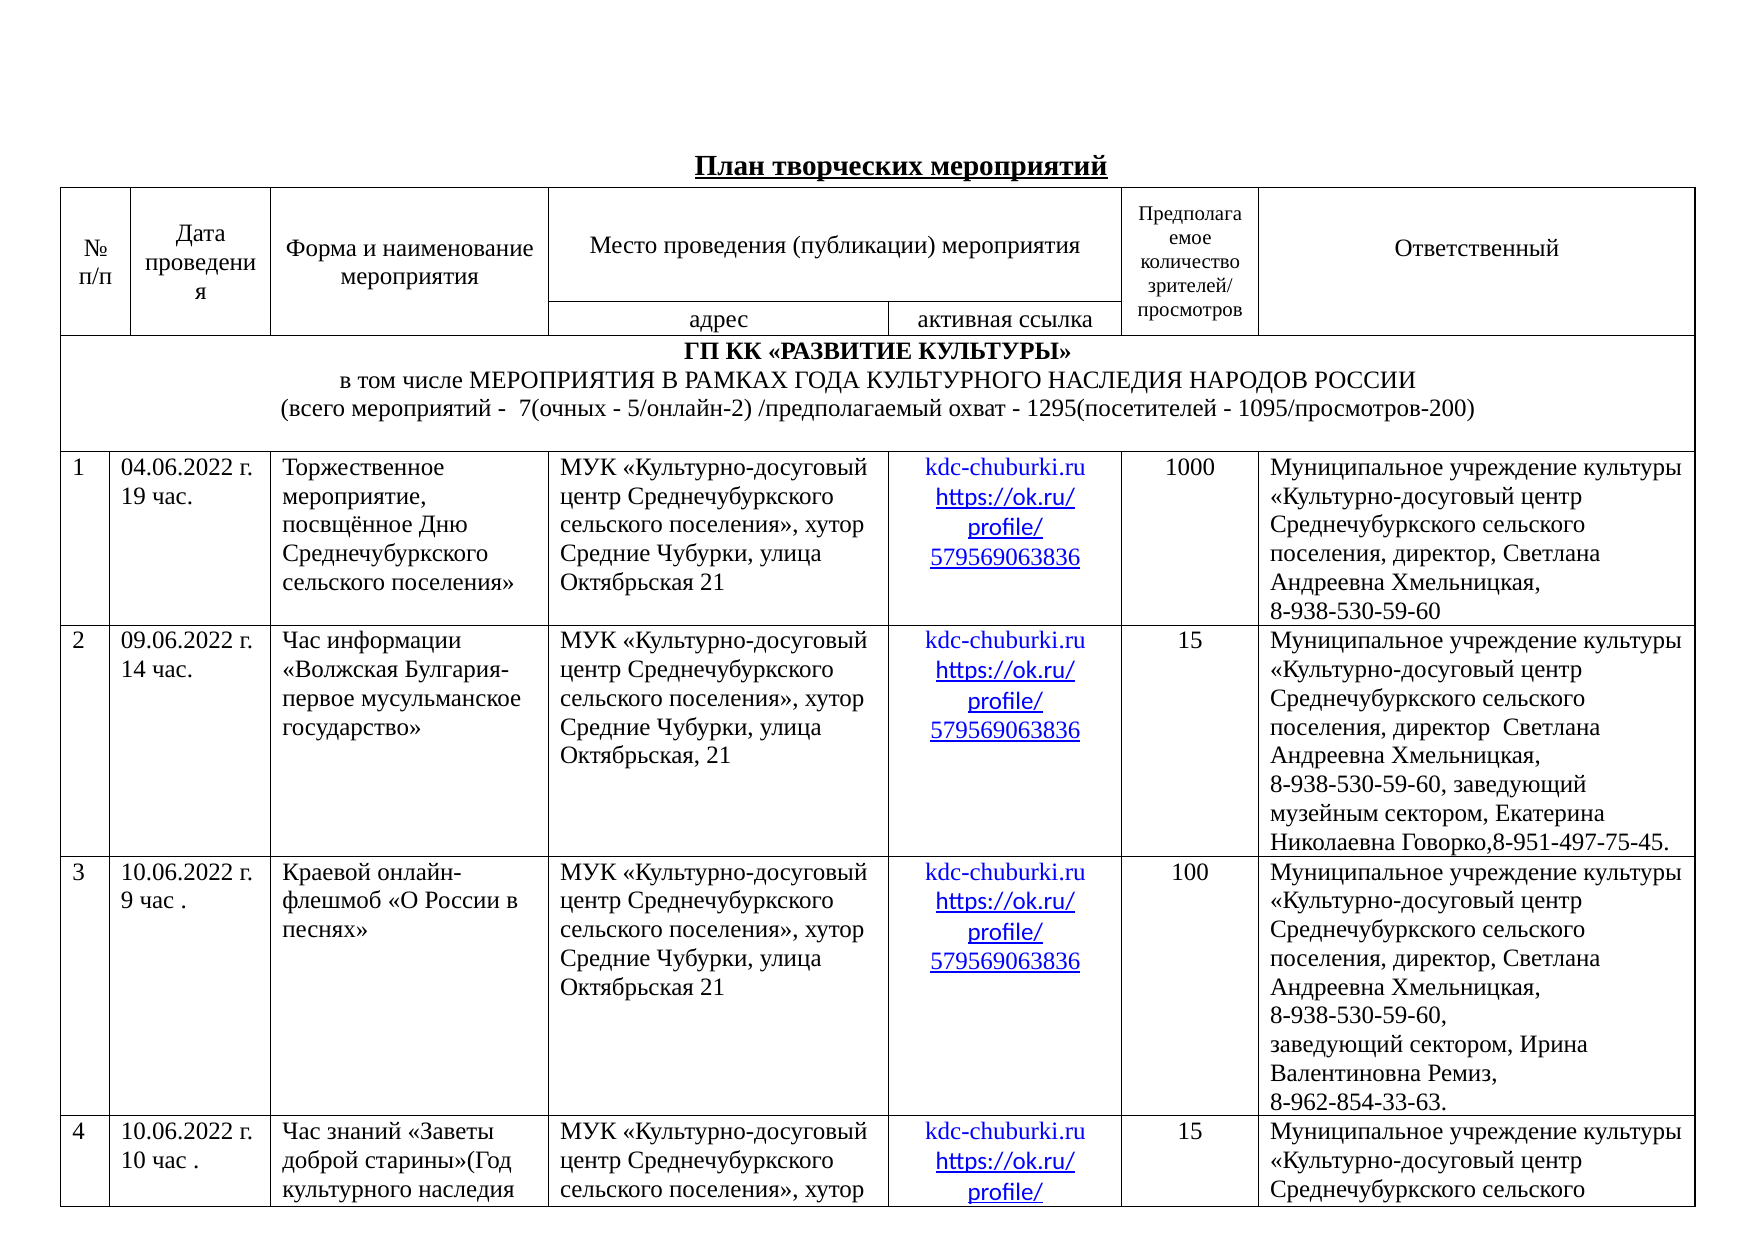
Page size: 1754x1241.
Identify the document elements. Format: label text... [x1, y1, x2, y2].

table_header Ответственный [1259, 188, 1694, 335]
table_cell адрес [549, 302, 888, 335]
table_cell Торжественное мероприятие, посвщённое Дню Среднечубуркского сельского поселения» [271, 452, 548, 624]
table_cell Час информации «Волжская Булгария-первое мусульманское государство» [271, 626, 548, 856]
table_cell kdc-chuburki.ru https://ok.ru/profile/579569063836 [889, 857, 1121, 1115]
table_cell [889, 1116, 1121, 1206]
table_cell 09.06.2022 г. 14 час. [110, 626, 270, 856]
table_cell kdc-chuburki.ru https://ok.ru/profile/579569063836 [889, 626, 1121, 856]
table_cell активная ссылка [889, 302, 1121, 335]
table_cell 1 [61, 452, 109, 624]
table_cell Муниципальное учреждение культуры «Культурно-досуговый центр Среднечубуркского сельского поселения, директор, Светлана Андреевна Хмельницкая, 8-938-530-59-60 [1259, 452, 1694, 624]
table_cell 10.06.2022 г. 9 час . [110, 857, 270, 1115]
text План творческих мероприятий [59, 148, 1742, 182]
table_cell 1000 [1122, 452, 1258, 624]
table_cell МУК «Культурно-досуговый центр Среднечубуркского сельского поселения», хутор Средние Чубурки, улица Октябрьская, 21 [549, 626, 888, 856]
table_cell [271, 1116, 548, 1206]
table_header Место проведения (публикации) мероприятия [549, 188, 1121, 301]
table_cell 4 [61, 1116, 109, 1206]
table_cell 15 [1122, 626, 1258, 856]
table_header Дата проведения [131, 188, 270, 335]
table_header Форма и наименование мероприятия [271, 188, 548, 335]
table_cell 100 [1122, 857, 1258, 1115]
table_cell Муниципальное учреждение культуры «Культурно-досуговый центр Среднечубуркского сельского поселения, директор Светлана Андреевна Хмельницкая, 8-938-530-59-60, заведующий музейным сектором, Екатерина Николаевна Говорко,8-951-497-75-45. [1259, 626, 1694, 856]
table_cell Муниципальное учреждение культуры «Культурно-досуговый центр Среднечубуркского сельского поселения, директор, Светлана Андреевна Хмельницкая, 8-938-530-59-60, заведующий сектором, Ирина Валентиновна Ремиз, 8-962-854-33-63. [1259, 857, 1694, 1115]
table_cell 15 [1122, 1116, 1258, 1206]
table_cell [1259, 1116, 1694, 1206]
table_header Предполага емое количество зрителей/ просмотров [1122, 188, 1258, 335]
table_cell МУК «Культурно-досуговый центр Среднечубуркского сельского поселения», хутор Средние Чубурки, улица Октябрьская 21 [549, 857, 888, 1115]
table_cell 3 [61, 857, 109, 1115]
table_cell МУК «Культурно-досуговый центр Среднечубуркского сельского поселения», хутор Средние Чубурки, улица Октябрьская 21 [549, 452, 888, 624]
table_header № п/п [61, 188, 130, 335]
table_cell 04.06.2022 г. 19 час. [110, 452, 270, 624]
table_cell Краевой онлайн-флешмоб «О России в песнях» [271, 857, 548, 1115]
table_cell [110, 1116, 270, 1206]
table_cell ГП КК «РАЗВИТИЕ КУЛЬТУРЫ» в том числе МЕРОПРИЯТИЯ В РАМКАХ ГОДА КУЛЬТУРНОГО НАСЛЕДИЯ НАРОДОВ РОССИИ (всего мероприятий - 7(очных - 5/онлайн-2) /предполагаемый охват - 1295(посетителей - 1095/просмотров-200) [61, 336, 1694, 451]
table_cell 2 [61, 626, 109, 856]
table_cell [549, 1116, 888, 1206]
table_cell kdc-chuburki.ru https://ok.ru/profile/579569063836 [889, 452, 1121, 624]
